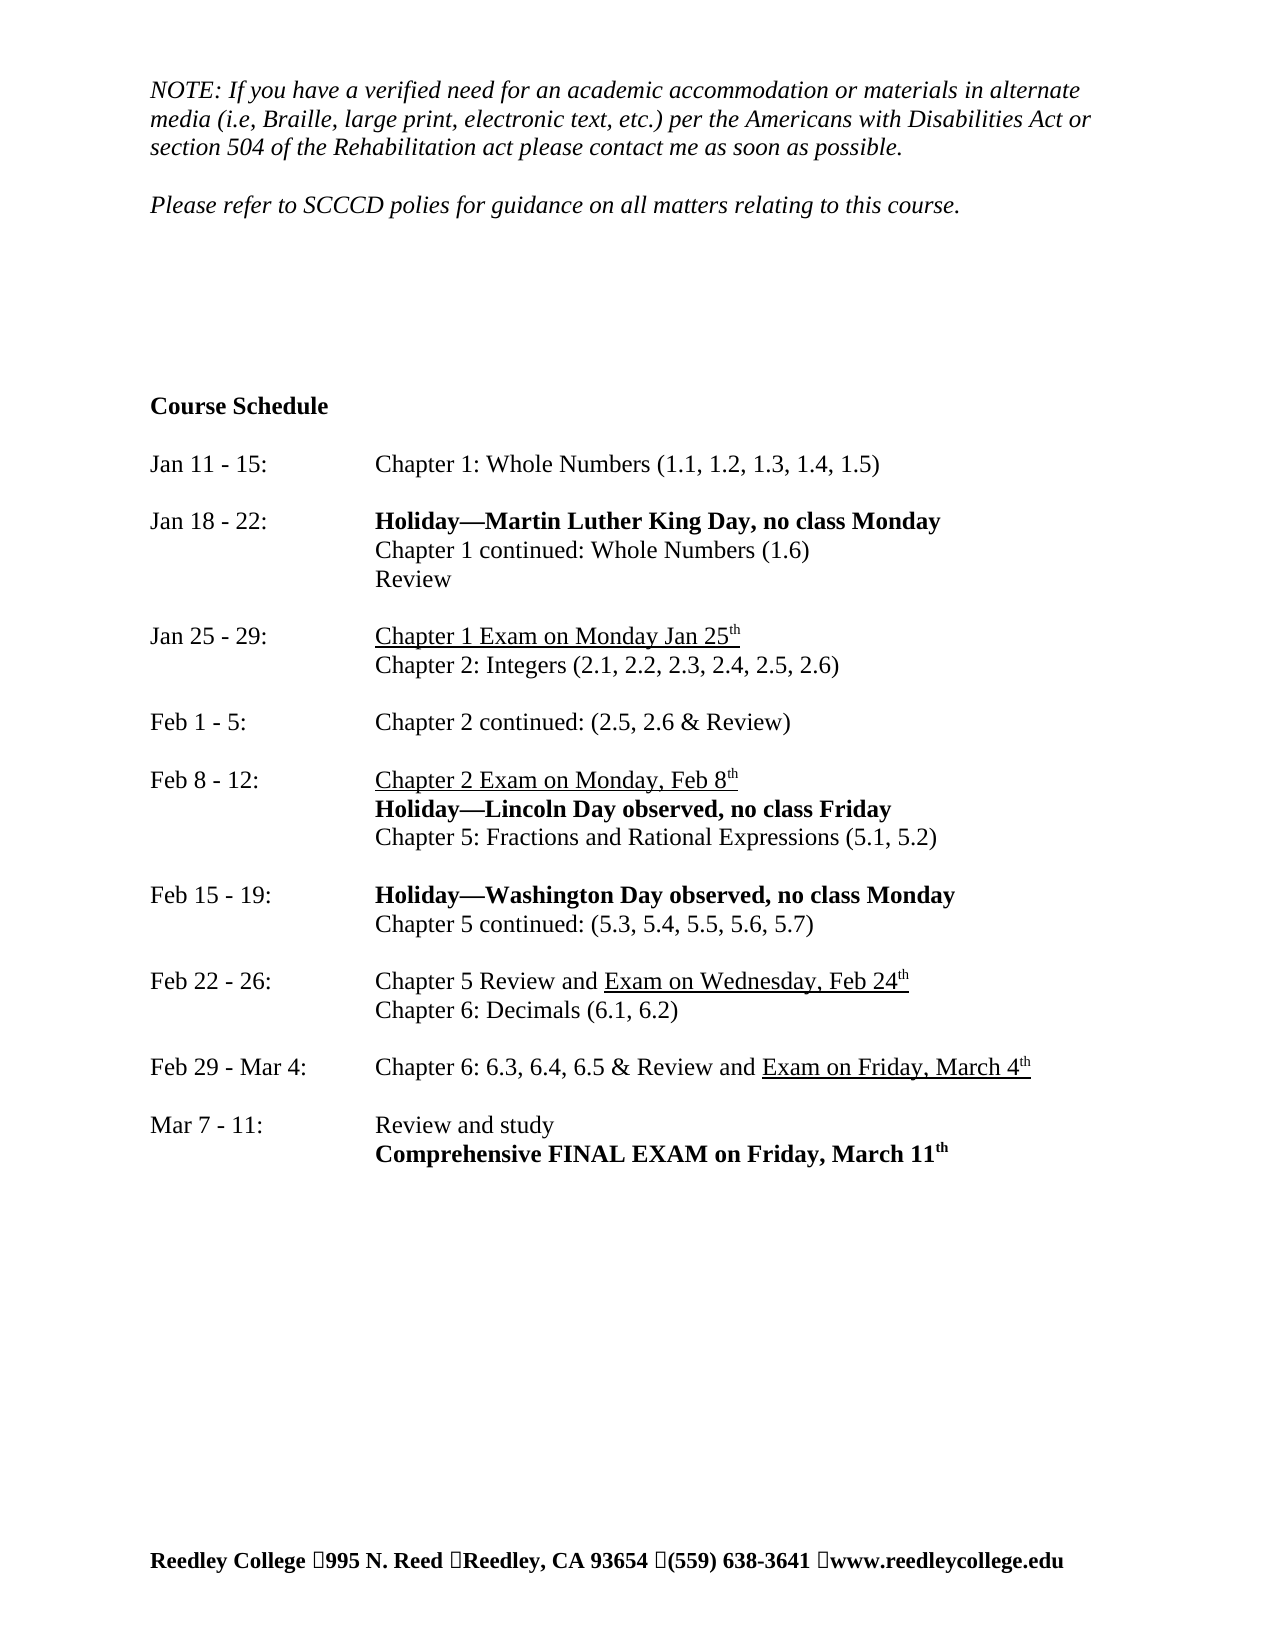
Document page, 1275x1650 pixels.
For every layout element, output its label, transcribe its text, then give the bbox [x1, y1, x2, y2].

text Feb 29 - Mar 4: Chapter 6: 6.3, 6.4, 6.5 & Review and Exam on Friday, March 4th [150, 1052, 1125, 1081]
text Chapter 6: Decimals (6.1, 6.2) [300, 995, 1125, 1024]
text Comprehensive FINAL EXAM on Friday, March 11th [150, 1139, 1125, 1167]
text Feb 1 - 5: Chapter 2 continued: (2.5, 2.6 & Review) [150, 707, 1125, 736]
text Chapter 5: Fractions and Rational Expressions (5.1, 5.2) [300, 822, 1125, 851]
text Jan 25 - 29: Chapter 1 Exam on Monday Jan 25th [150, 621, 1125, 650]
text Please refer to SCCCD polies for guidance on all matters relating to this course. [150, 190, 1125, 219]
text Chapter 1 continued: Whole Numbers (1.6) [300, 535, 1125, 564]
text Mar 7 - 11: Review and study [150, 1110, 1125, 1139]
text Holiday—Lincoln Day observed, no class Friday [300, 794, 1125, 822]
text Chapter 5 continued: (5.3, 5.4, 5.5, 5.6, 5.7) [300, 909, 1125, 937]
text Course Schedule [150, 391, 1125, 420]
text Feb 22 - 26: Chapter 5 Review and Exam on Wednesday, Feb 24th [150, 966, 1125, 995]
text Feb 15 - 19: Holiday—Washington Day observed, no class Monday [150, 880, 1125, 909]
text Jan 11 - 15: Chapter 1: Whole Numbers (1.1, 1.2, 1.3, 1.4, 1.5) [150, 449, 1125, 477]
text Review [150, 564, 1125, 592]
text Chapter 2: Integers (2.1, 2.2, 2.3, 2.4, 2.5, 2.6) [300, 650, 1125, 679]
text NOTE: If you have a verified need for an academic accommodation or materials in alternate media (i.e, Braille, large print, electronic text, etc.) per the Americans with Disabilities Act or section 504 of the Rehabilitation act please contact me as soon as possible. [150, 75, 1125, 161]
text Feb 8 - 12: Chapter 2 Exam on Monday, Feb 8th [150, 765, 1125, 794]
text Jan 18 - 22: Holiday—Martin Luther King Day, no class Monday [150, 506, 1125, 535]
